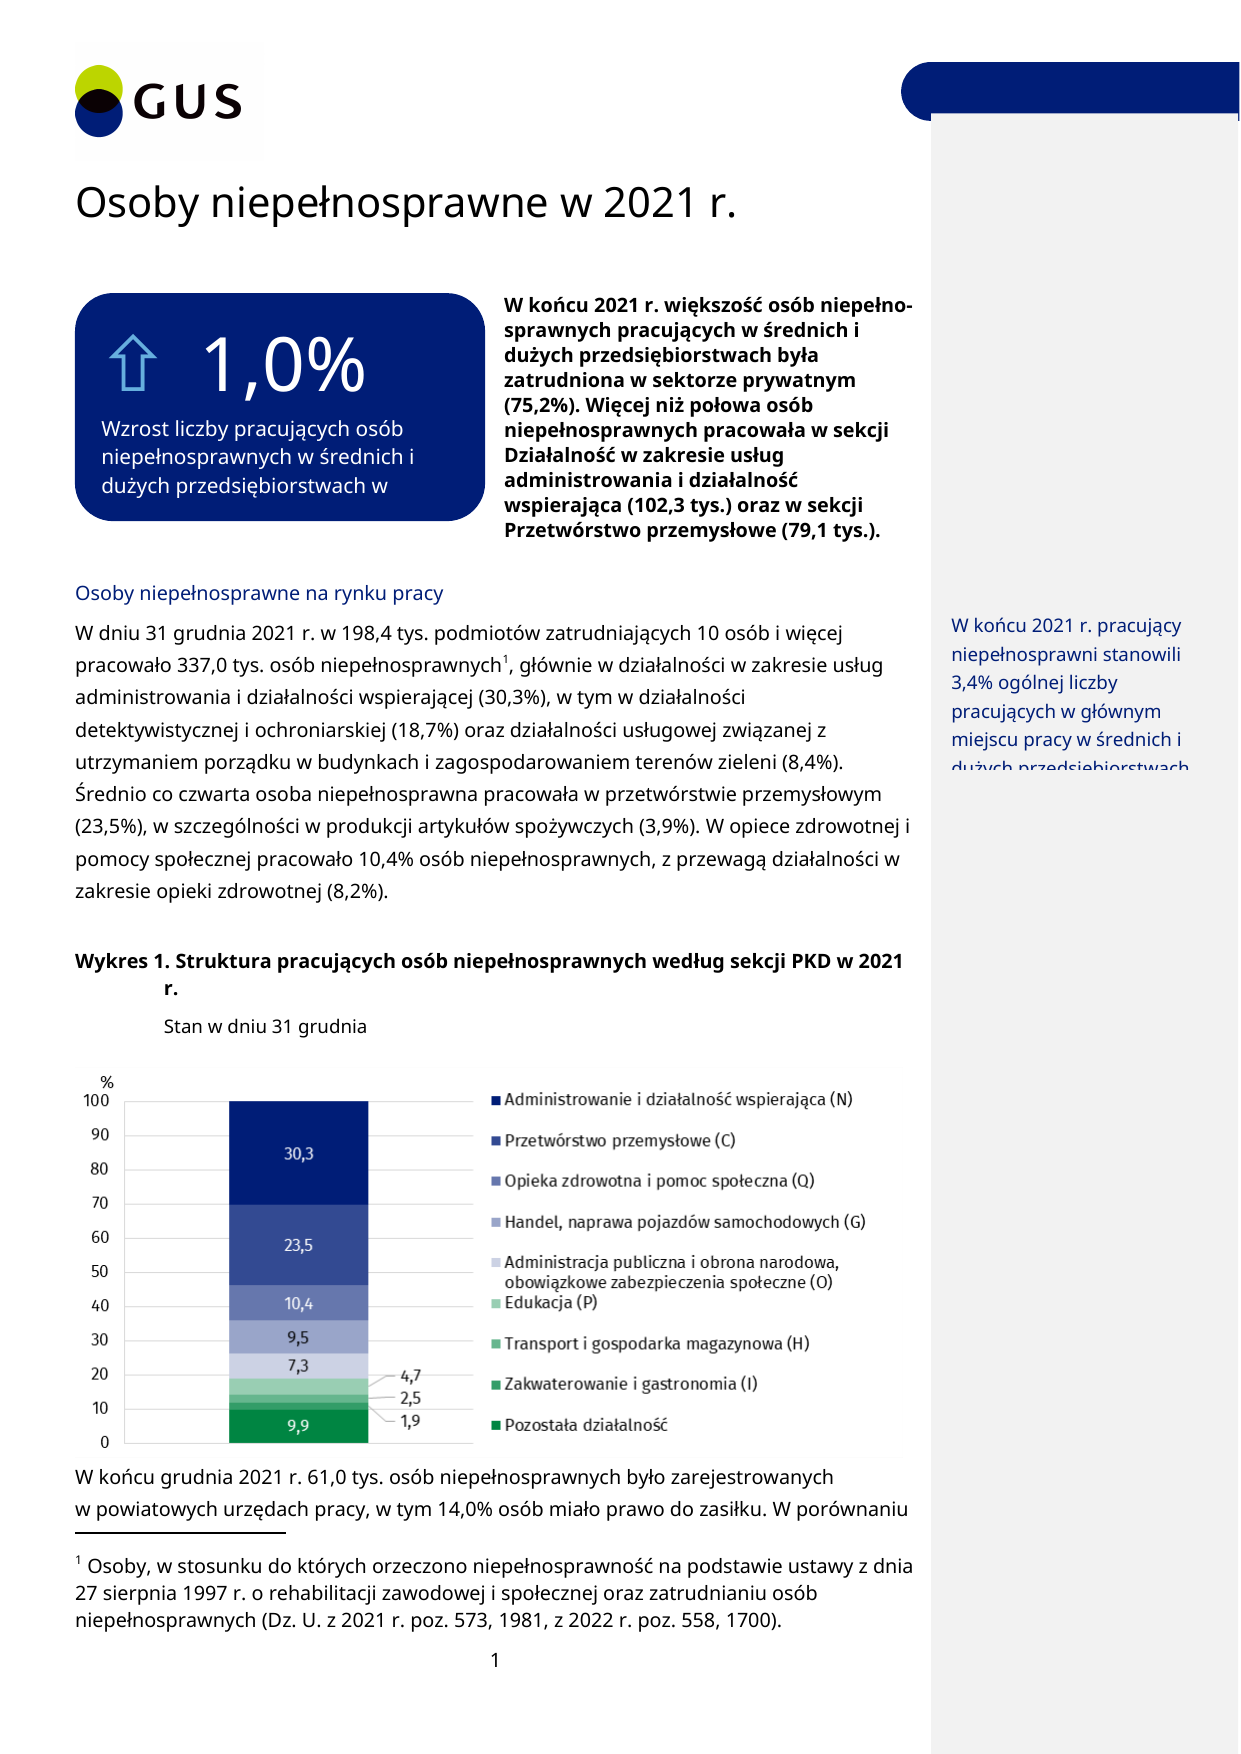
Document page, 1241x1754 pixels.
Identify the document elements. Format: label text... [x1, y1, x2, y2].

text Wykres 1. Struktura pracujących osób niepełnosprawnych według sekcji PKD w 2021 r. [75, 947, 915, 1001]
text W końcu 2021 r. większość osób niepełno-sprawnych pracujących w średnich i dużych przedsiębiorstwach była zatrudniona w sektorze prywatnym (75,2%). Więcej niż połowa osób niepełnosprawnych pracowała w sekcji Działalność w zakresie usług administrowania i działalność wspierająca (102,3 tys.) oraz w sekcji Przetwórstwo przemysłowe (79,1 tys.). [75, 292, 915, 542]
picture [75, 42, 265, 161]
text W dniu 31 grudnia 2021 r. w 198,4 tys. podmiotów zatrudniających 10 osób i więcej pracowało 337,0 tys. osób niepełnosprawnych, głównie w działalności w zakresie usług administrowania i działalności wspierającej (30,3%), w tym w działalności detektywistycznej i ochroniarskiej (18,7%) oraz działalności usługowej związanej z utrzymaniem porządku w budynkach i zagospodarowaniem terenów zieleni (8,4%). Średnio co czwarta osoba niepełnosprawna pracowała w przetwórstwie przemysłowym (23,5%), w szczególności w produkcji artykułów spożywczych (3,9%). W opiece zdrowotnej i pomocy społecznej pracowało 10,4% osób niepełnosprawnych, z przewagą działalności w zakresie opieki zdrowotnej (8,2%). [75, 619, 915, 904]
text Osoby niepełnosprawne w 2021 r. [75, 173, 915, 229]
picture [75, 1067, 903, 1459]
subtitle Osoby niepełnosprawne na rynku pracy [75, 579, 915, 606]
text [75, 1067, 915, 1523]
text Stan w dniu 31 grudnia [75, 1013, 915, 1039]
